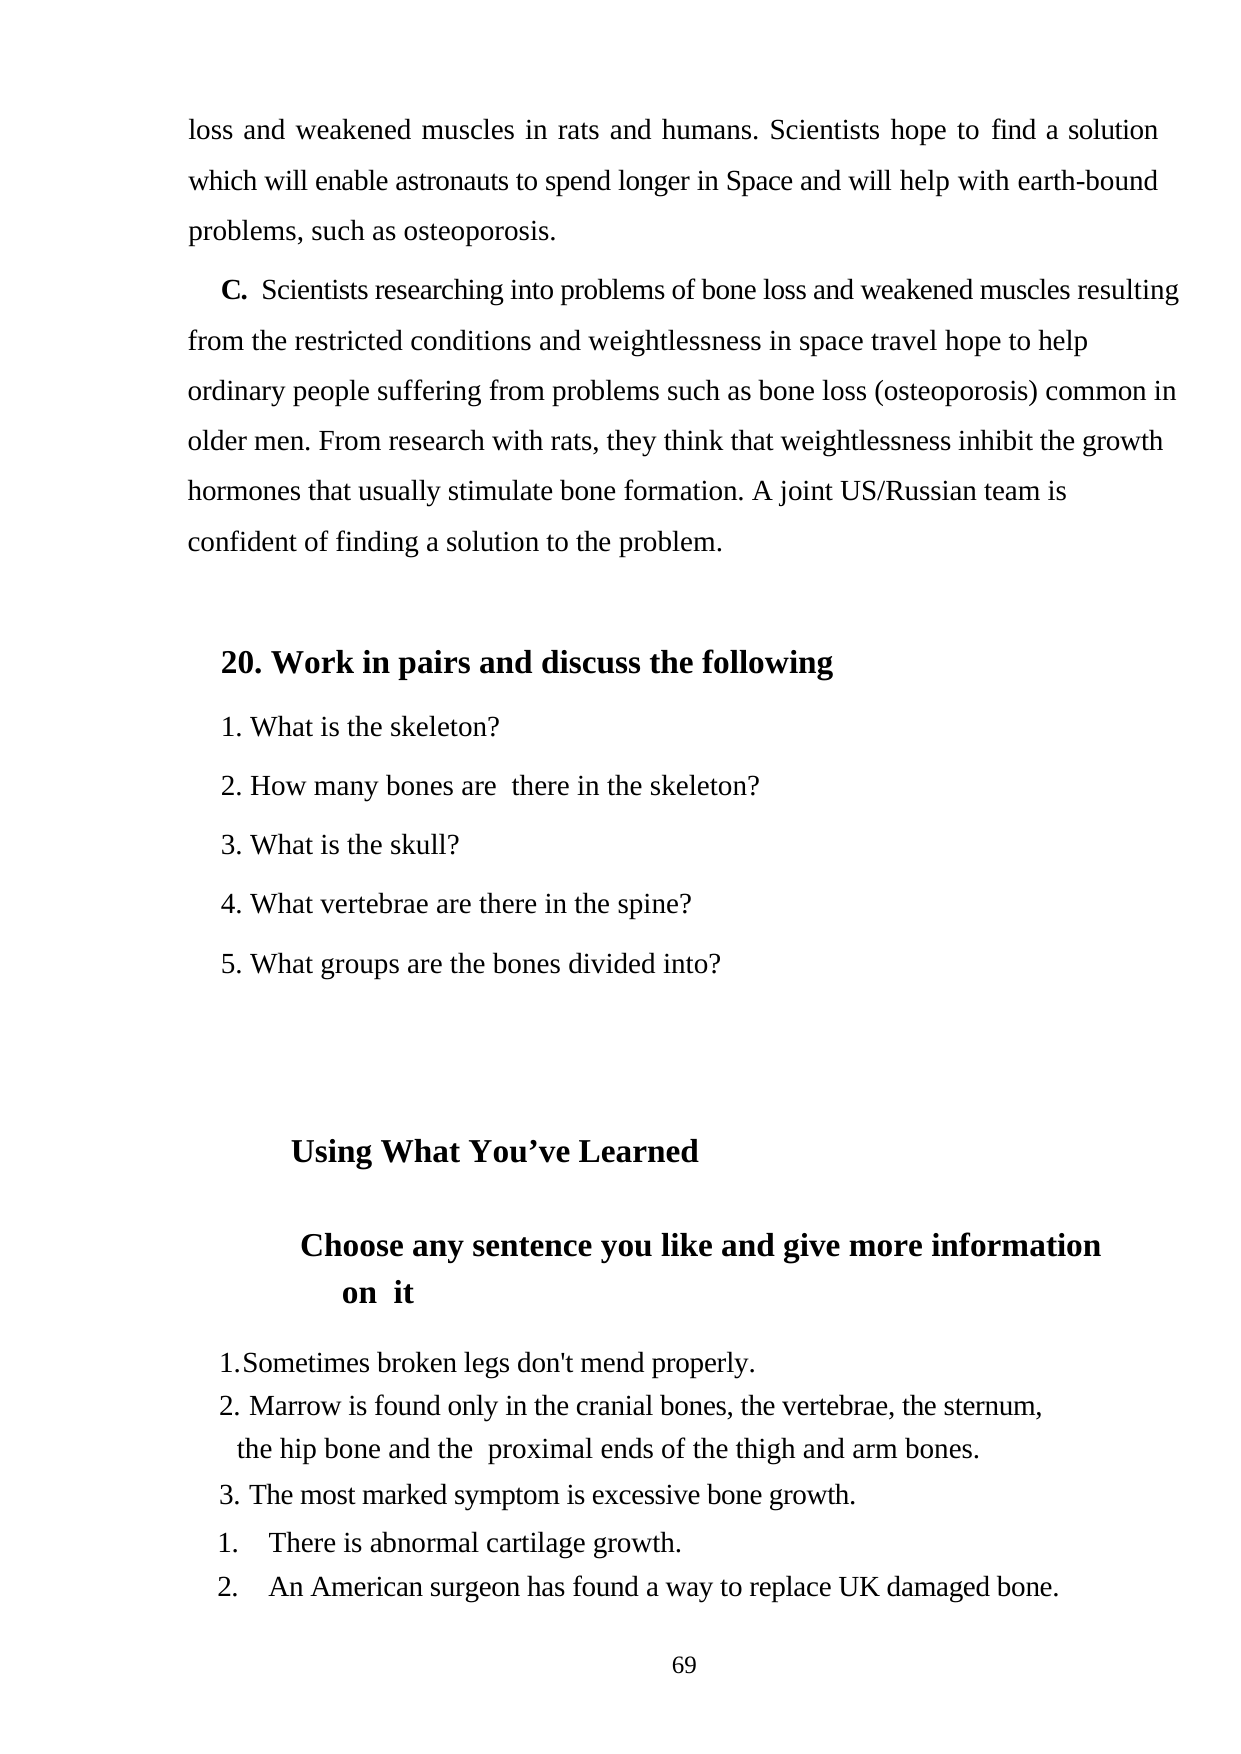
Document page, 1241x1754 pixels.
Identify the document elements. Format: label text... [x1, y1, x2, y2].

text 20. Work in pairs and discuss the following [187, 642, 1181, 681]
list Choose any sentence you like and give more information [300, 1237, 1181, 1262]
text 1. What is the skeleton? [187, 709, 1181, 742]
list There is abnormal cartilage growth. [217, 1535, 1181, 1557]
text C. Scientists researching into problems of bone loss and weakened muscles resulting from the restricted conditions and weightlessness in space travel hope to help ordinary people suffering from problems such as bone loss (osteoporosis) common in older men. From research with rats, they think that weightlessness inhibit the growth hormones that usually stimulate bone formation. A joint US/Russian team is confident of finding a solution to the problem. [187, 272, 1181, 557]
text 5. What groups are the bones divided into? [187, 946, 1181, 979]
text on it [300, 1283, 1181, 1308]
text the hip bone and the proximal ends of the thigh and arm bones. [187, 1441, 1181, 1463]
text Using What You’ve Learned [291, 1143, 1181, 1168]
list An American surgeon has found a way to replace damaged bone. [217, 1579, 1181, 1601]
list The most marked symptom is excessive bone growth. [187, 1484, 1049, 1510]
text 3. What is the skull? [187, 827, 1181, 861]
list Sometimes broken legs don't mend properly. [219, 1356, 1181, 1377]
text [188, 112, 1158, 247]
text 2. How many bones are there in the skeleton? [187, 768, 1181, 802]
list Marrow is found only in the cranial bones, the vertebrae, the sternum, [187, 1398, 1181, 1420]
text 4. What vertebrae are there in the spine? [187, 887, 1181, 920]
